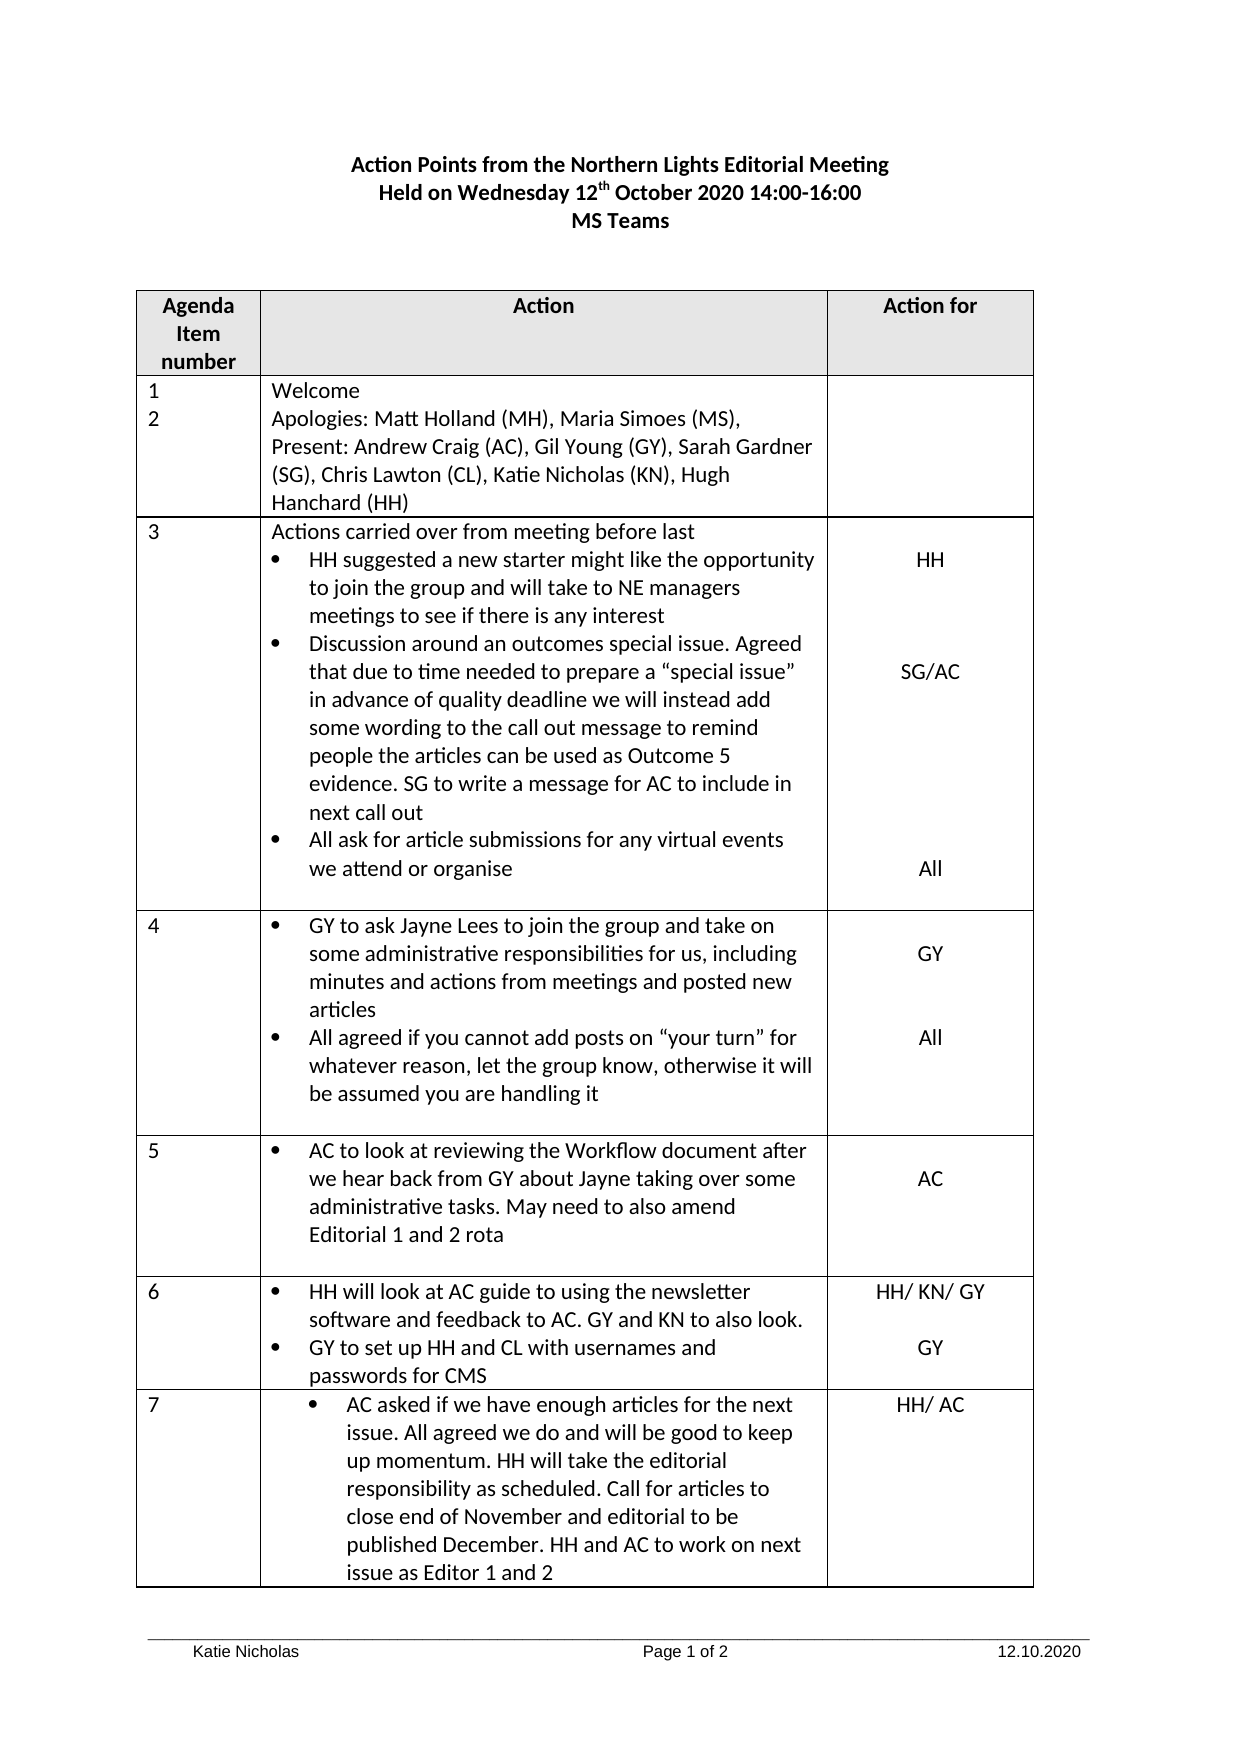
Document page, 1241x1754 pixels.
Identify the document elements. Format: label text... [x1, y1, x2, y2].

table_cell GY All [828, 911, 1033, 1135]
table_cell 6 [137, 1277, 260, 1389]
table_cell 3 [137, 518, 260, 910]
text MS Teams [148, 206, 1092, 234]
text Held on Wednesday 12th October 2020 14:00-16:00 [148, 178, 1092, 206]
table_cell AC to look at reviewing the Workflow document after we hear back from GY about Jayne taking over some administrative tasks. May need to also amend Editorial 1 and 2 rota [261, 1136, 827, 1276]
table_cell HH SG/AC All [828, 518, 1033, 910]
table_cell AC [828, 1136, 1033, 1276]
table_header Action for [828, 291, 1033, 375]
table_cell Welcome Apologies: Matt Holland (MH), Maria Simoes (MS), Present: Andrew Craig (AC), Gil Young (GY), Sarah Gardner (SG), Chris Lawton (CL), Katie Nicholas (KN), Hugh Hanchard (HH) [261, 376, 827, 516]
table_cell Actions carried over from meeting before last HH suggested a new starter might like the opportunity to join the group and will take to NE managers meetings to see if there is any interest Discussion around an outcomes special issue. Agreed that due to time needed to prepare a “special issue” in advance of quality deadline we will instead add some wording to the call out message to remind people the articles can be used as Outcome 5 evidence. SG to write a message for AC to include in next call out All ask for article submissions for any virtual events we attend or organise [261, 518, 827, 910]
table_cell 7 [137, 1390, 260, 1586]
table_cell HH/ AC [828, 1390, 1033, 1586]
text Action Points from the Northern Lights Editorial Meeting [148, 150, 1092, 178]
table_header Agenda Item number [137, 291, 260, 375]
table_cell 4 [137, 911, 260, 1135]
table_cell GY to ask Jayne Lees to join the group and take on some administrative responsibilities for us, including minutes and actions from meetings and posted new articles All agreed if you cannot add posts on “your turn” for whatever reason, let the group know, otherwise it will be assumed you are handling it [261, 911, 827, 1135]
table_cell 1 2 [137, 376, 260, 516]
table_cell HH will look at AC guide to using the newsletter software and feedback to AC. GY and KN to also look. GY to set up HH and CL with usernames and passwords for CMS [261, 1277, 827, 1389]
table_cell [828, 376, 1033, 516]
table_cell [261, 1390, 827, 1586]
table_cell 5 [137, 1136, 260, 1276]
table_header Action [261, 291, 827, 375]
table_cell HH/ KN/ GY GY [828, 1277, 1033, 1389]
